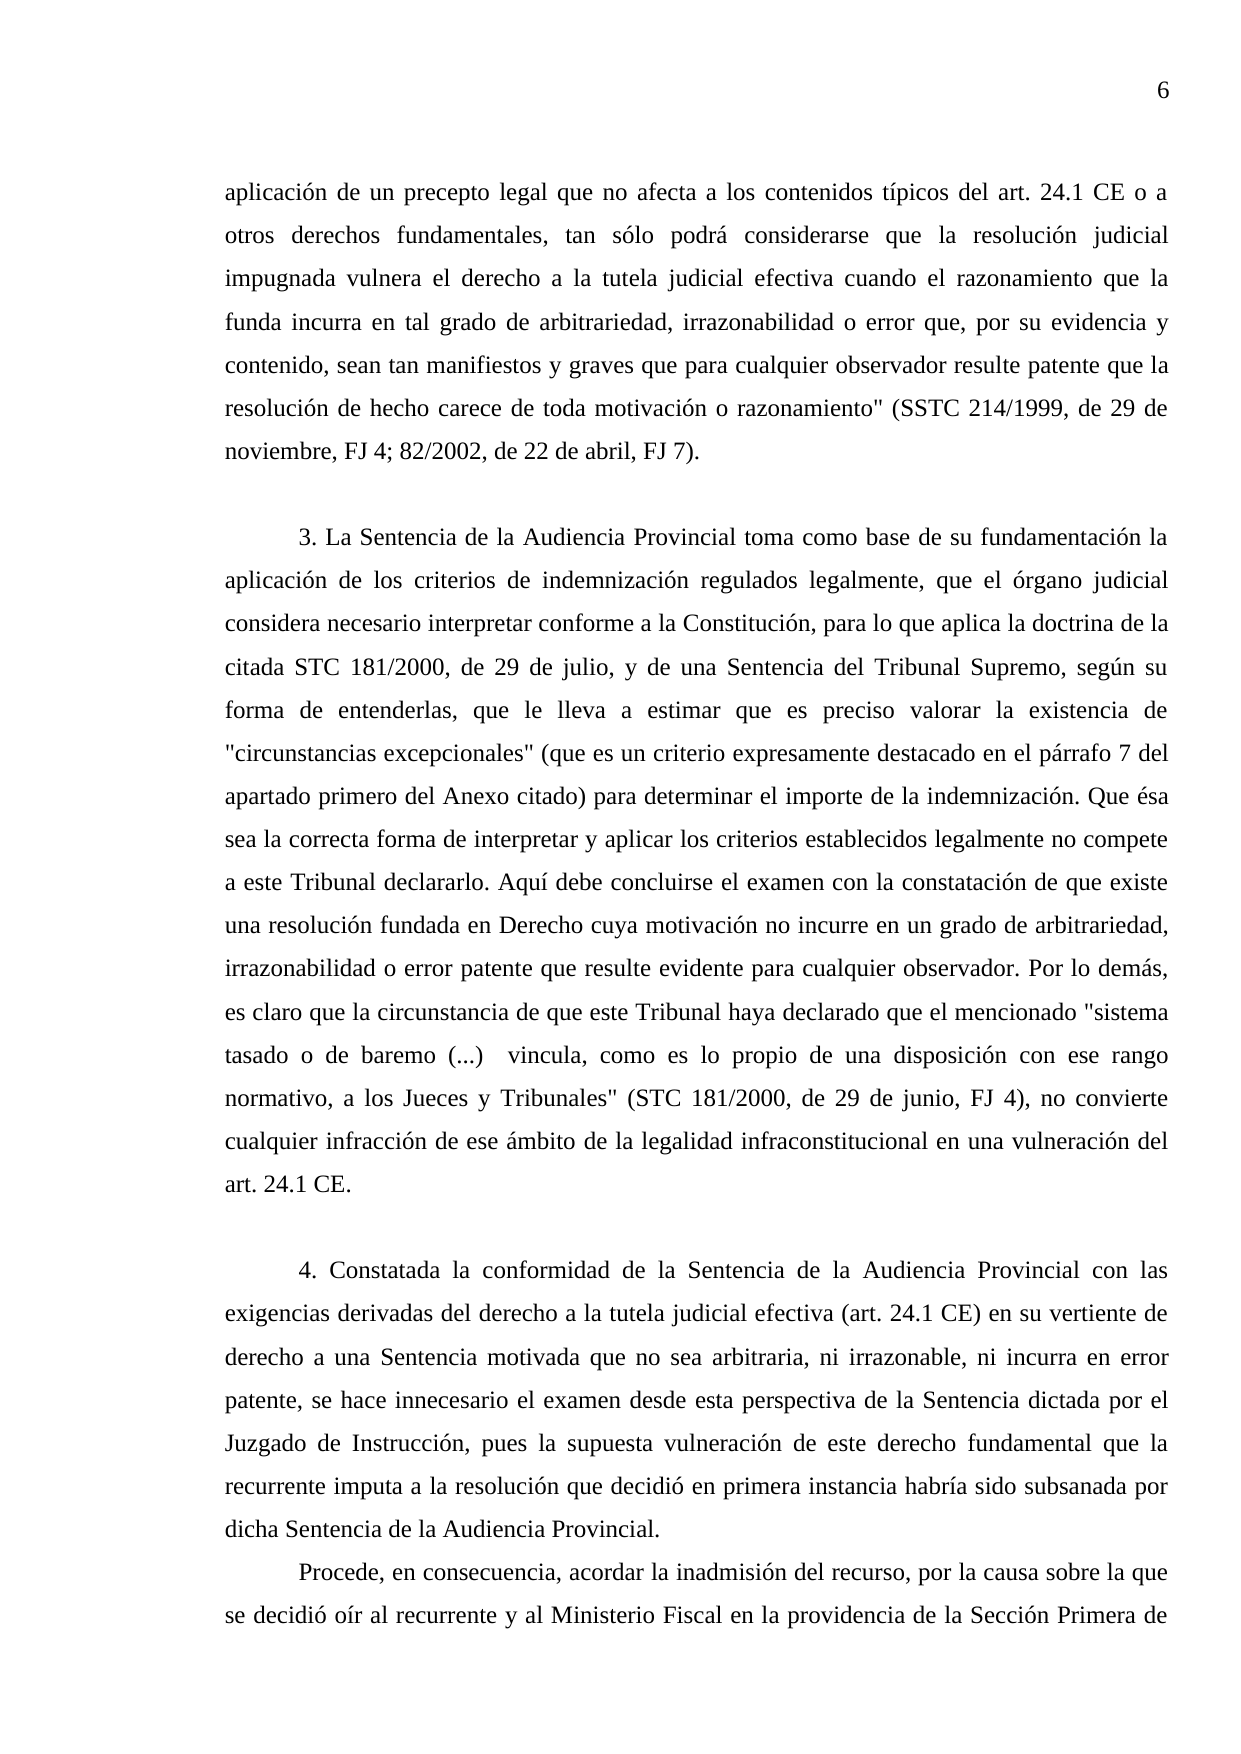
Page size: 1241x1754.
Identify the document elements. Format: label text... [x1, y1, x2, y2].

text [224, 1557, 1169, 1629]
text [224, 177, 1169, 465]
text 3. La Sentencia de la Audiencia Provincial toma como base de su fundamentación la aplicación de los criterios de indemnización regulados legalmente, que el órgano judicial considera necesario interpretar conforme a la Constitución, para lo que aplica la doctrina de la citada STC 181/2000, de 29 de julio, y de una Sentencia del Tribunal Supremo, según su forma de entenderlas, que le lleva a estimar que es preciso valorar la existencia de "circunstancias excepcionales" (que es un criterio expresamente destacado en el párrafo 7 del apartado primero del Anexo citado) para determinar el importe de la indemnización. Que ésa sea la correcta forma de interpretar y aplicar los criterios establecidos legalmente no compete a este Tribunal declararlo. Aquí debe concluirse el examen con la constatación de que existe una resolución fundada en Derecho cuya motivación no incurre en un grado de arbitrariedad, irrazonabilidad o error patente que resulte evidente para cualquier observador. Por lo demás, es claro que la circunstancia de que este Tribunal haya declarado que el mencionado "sistema tasado o de baremo (...) vincula, como es lo propio de una disposición con ese rango normativo, a los Jueces y Tribunales" (STC 181/2000, de 29 de junio, FJ 4), no convierte cualquier infracción de ese ámbito de la legalidad infraconstitucional en una vulneración del art. 24.1 CE. [224, 522, 1169, 1198]
text 4. Constatada la conformidad de la Sentencia de la Audiencia Provincial con las exigencias derivadas del derecho a la tutela judicial efectiva (art. 24.1 CE) en su vertiente de derecho a una Sentencia motivada que no sea arbitraria, ni irrazonable, ni incurra en error patente, se hace innecesario el examen desde esta perspectiva de la Sentencia dictada por el Juzgado de Instrucción, pues la supuesta vulneración de este derecho fundamental que la recurrente imputa a la resolución que decidió en primera instancia habría sido subsanada por dicha Sentencia de la Audiencia Provincial. [224, 1255, 1169, 1543]
